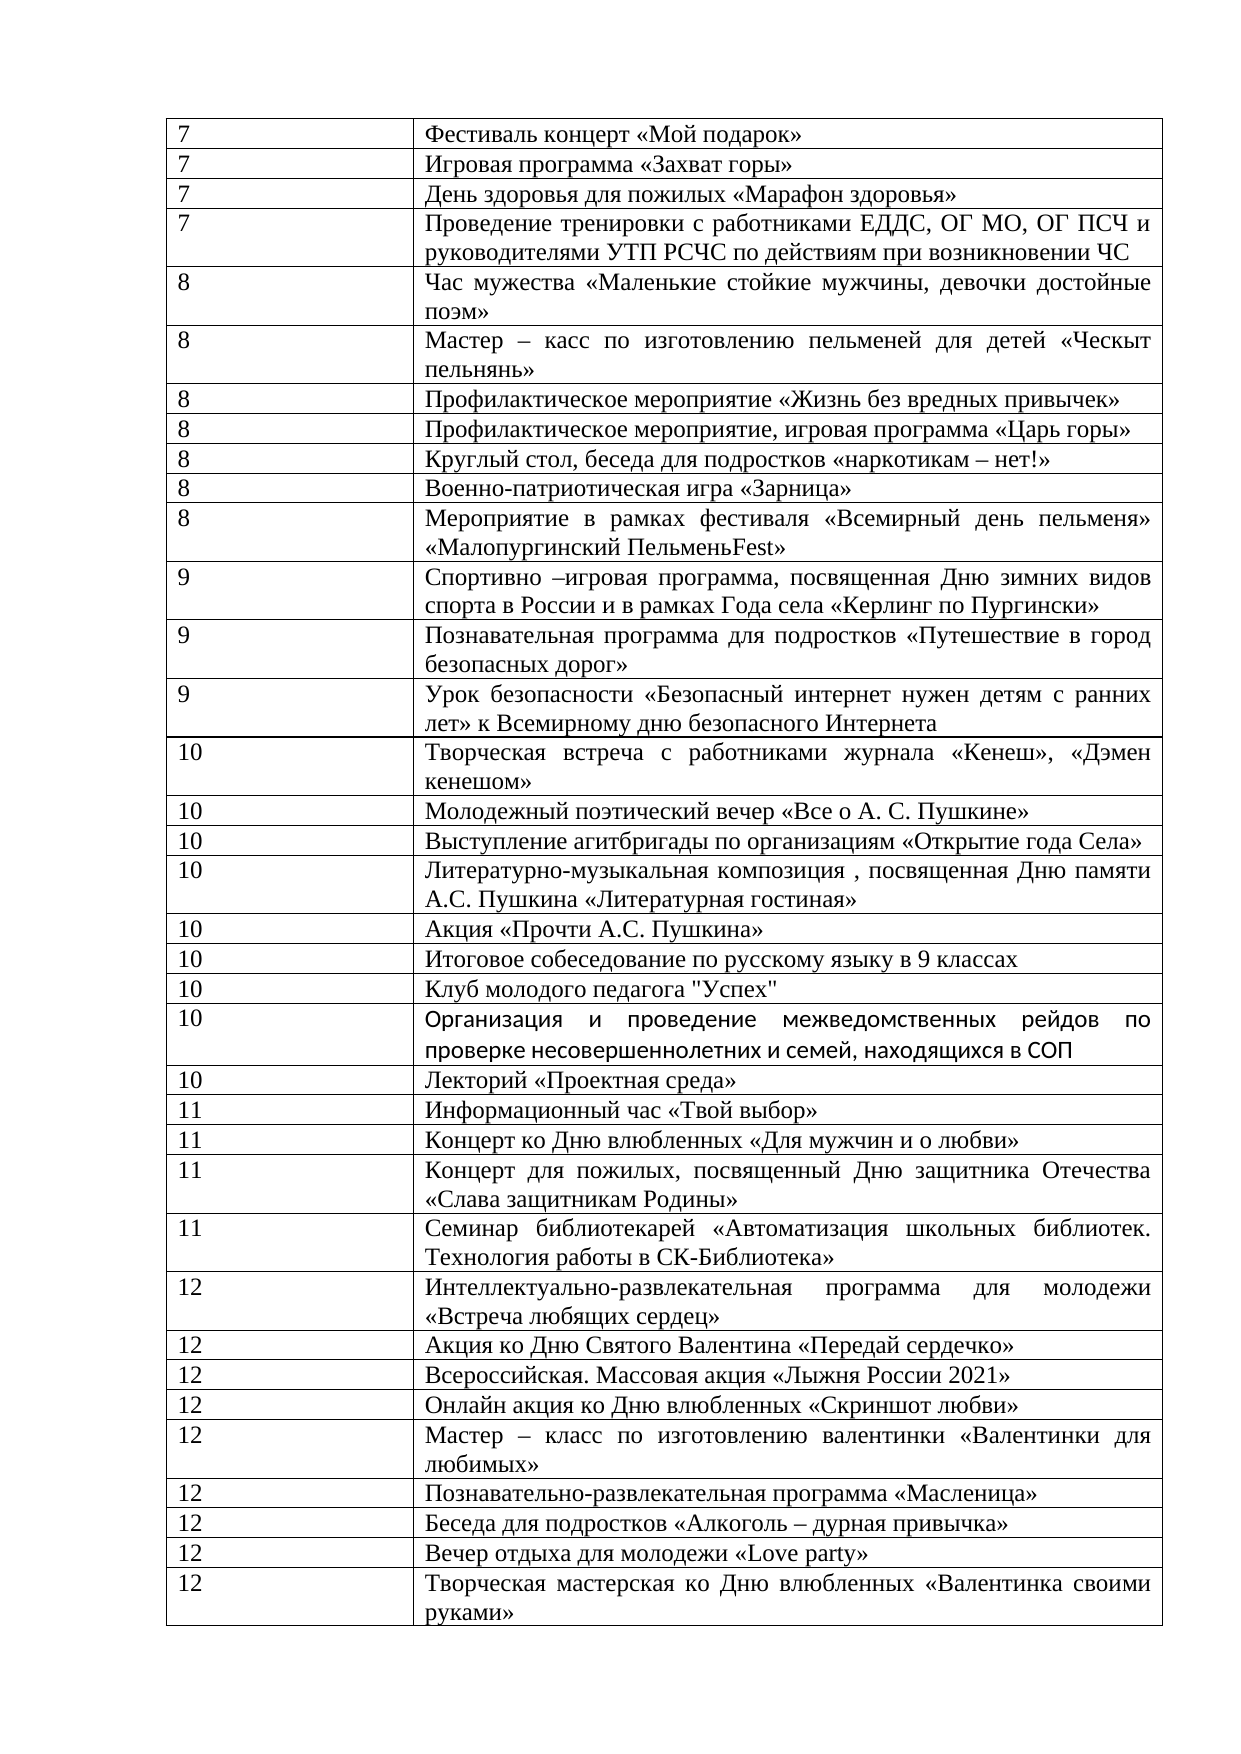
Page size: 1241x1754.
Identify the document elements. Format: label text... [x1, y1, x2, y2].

table_cell 8 [167, 503, 413, 561]
table_cell 9 [167, 562, 413, 619]
table_cell Клуб молодого педагога "Успех" [414, 974, 1162, 1002]
table_cell 12 [167, 1331, 413, 1359]
table_cell Час мужества «Маленькие стойкие мужчины, девочки достойные поэм» [414, 267, 1162, 324]
table_cell Творческая встреча с работниками журнала «Кенеш», «Дэмен кенешом» [414, 738, 1162, 795]
table_cell Игровая программа «Захват горы» [414, 149, 1162, 178]
table_cell Профилактическое мероприятие «Жизнь без вредных привычек» [414, 384, 1162, 413]
table_cell 10 [167, 738, 413, 795]
table_cell Выступление агитбригады по организациям «Открытие года Села» [414, 826, 1162, 854]
table_cell 12 [167, 1272, 413, 1329]
table_cell 12 [167, 1568, 413, 1625]
table_cell 10 [167, 826, 413, 854]
table_cell 7 [167, 179, 413, 207]
table_cell 10 [167, 944, 413, 973]
table_cell Вечер отдыха для молодежи «Love party» [414, 1538, 1162, 1567]
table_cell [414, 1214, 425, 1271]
table_cell Спортивно –игровая программа, посвященная Дню зимних видов спорта в России и в рамках Года села «Керлинг по Пургински» [414, 562, 1162, 619]
table_cell Литературно-музыкальная композиция , посвященная Дню памяти А.С. Пушкина «Литературная гостиная» [414, 856, 1162, 913]
table_cell 7 [167, 119, 413, 148]
table_cell 12 [167, 1420, 413, 1477]
table_cell 8 [167, 414, 413, 443]
table_cell 10 [167, 1004, 413, 1064]
table_cell Мероприятие в рамках фестиваля «Всемирный день пельменя» «Малопургинский ПельменьFest» [414, 503, 1162, 561]
table_cell 8 [167, 326, 413, 383]
table_cell 8 [167, 384, 413, 413]
table_cell 7 [167, 149, 413, 178]
table_cell Всероссийская. Массовая акция «Лыжня России 2021» [414, 1360, 1162, 1389]
table_cell Профилактическое мероприятие, игровая программа «Царь горы» [414, 414, 1162, 443]
table_cell Мастер – касс по изготовлению пельменей для детей «Ческыт пельнянь» [414, 326, 1162, 383]
table_cell 7 [167, 209, 413, 266]
table_cell 12 [167, 1479, 413, 1507]
table_cell Молодежный поэтический вечер «Все о А. С. Пушкине» [414, 796, 1162, 825]
table_cell 12 [167, 1390, 413, 1419]
table_cell Семинар библиотекарей «Автоматизация школьных библиотек. Технология работы в СК-Библиотека» [835, 1214, 1162, 1271]
table_cell 9 [167, 620, 413, 678]
table_cell День здоровья для пожилых «Марафон здоровья» [414, 179, 1162, 207]
table_cell 10 [167, 1066, 413, 1094]
table_cell 10 [167, 914, 413, 943]
table_cell 10 [167, 974, 413, 1002]
table_cell Фестиваль концерт «Мой подарок» [414, 119, 1162, 148]
table_cell 11 [167, 1155, 413, 1212]
table_cell Лекторий «Проектная среда» [414, 1066, 1162, 1094]
table_cell 10 [167, 856, 413, 913]
table_cell Творческая мастерская ко Дню влюбленных «Валентинка своими руками» [414, 1568, 1162, 1625]
table_cell 11 [167, 1214, 413, 1271]
table_cell Проведение тренировки с работниками ЕДДС, ОГ МО, ОГ ПСЧ и руководителями УТП РСЧС по действиям при возникновении ЧС [414, 209, 1162, 266]
table_cell Круглый стол, беседа для подростков «наркотикам – нет!» [414, 444, 1162, 472]
table_cell Военно-патриотическая игра «Зарница» [414, 474, 1162, 502]
table_cell 8 [167, 267, 413, 324]
table_cell 12 [167, 1508, 413, 1537]
table_cell 8 [167, 474, 413, 502]
table_cell 9 [167, 679, 413, 736]
table_cell Познавательная программа для подростков «Путешествие в город безопасных дорог» [414, 620, 1162, 678]
table_cell 12 [167, 1538, 413, 1567]
table_cell Организация и проведение межведомственных рейдов по проверке несовершеннолетних и семей, находящихся в СОП [414, 1004, 1162, 1064]
table_cell Концерт для пожилых, посвященный Дню защитника Отечества «Слава защитникам Родины» [414, 1155, 1162, 1212]
table_cell 12 [167, 1360, 413, 1389]
table_cell Концерт ко Дню влюбленных «Для мужчин и о любви» [414, 1125, 1162, 1154]
table_cell Мастер – класс по изготовлению валентинки «Валентинки для любимых» [414, 1420, 1162, 1477]
table_cell Урок безопасности «Безопасный интернет нужен детям с ранних лет» к Всемирному дню безопасного Интернета [414, 679, 1162, 736]
table_cell Интеллектуально-развлекательная программа для молодежи «Встреча любящих сердец» [414, 1272, 1162, 1329]
table_cell Акция «Прочти А.С. Пушкина» [414, 914, 1162, 943]
table_cell Познавательно-развлекательная программа «Масленица» [414, 1479, 1162, 1507]
table_cell Итоговое собеседование по русскому языку в 9 классах [414, 944, 1162, 973]
table_cell Беседа для подростков «Алкоголь – дурная привычка» [414, 1508, 1162, 1537]
table_cell 10 [167, 796, 413, 825]
table_cell Информационный час «Твой выбор» [414, 1095, 1162, 1124]
table_cell 8 [167, 444, 413, 472]
table_cell 11 [167, 1095, 413, 1124]
table_cell Онлайн акция ко Дню влюбленных «Скриншот любви» [414, 1390, 1162, 1419]
table_cell Акция ко Дню Святого Валентина «Передай сердечко» [414, 1331, 1162, 1359]
table_cell 11 [167, 1125, 413, 1154]
